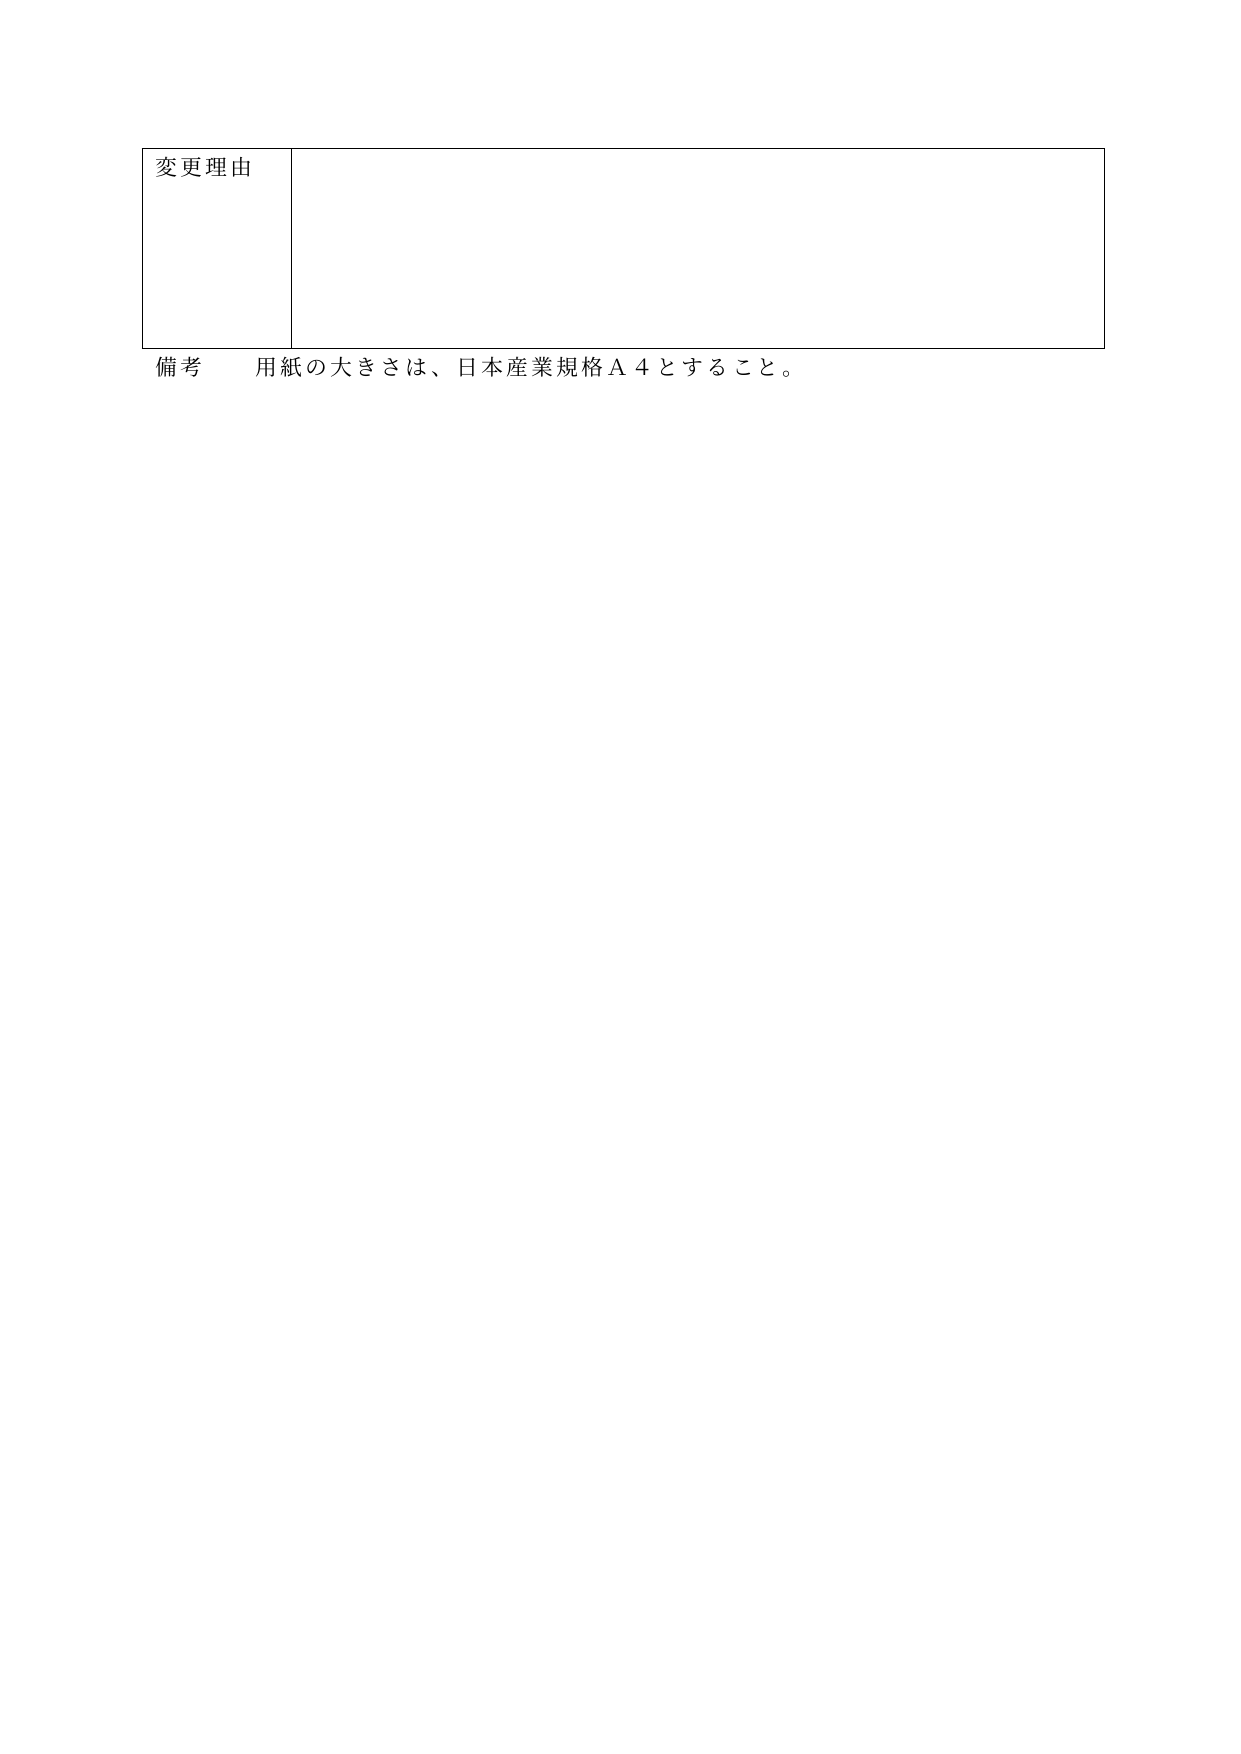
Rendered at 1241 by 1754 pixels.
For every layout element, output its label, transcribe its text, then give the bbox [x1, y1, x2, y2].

table_cell [292, 149, 1104, 348]
text 備考 用紙の大きさは、日本産業規格Ａ４とすること。 [130, 349, 1134, 382]
table_cell 変更理由 [143, 149, 291, 348]
